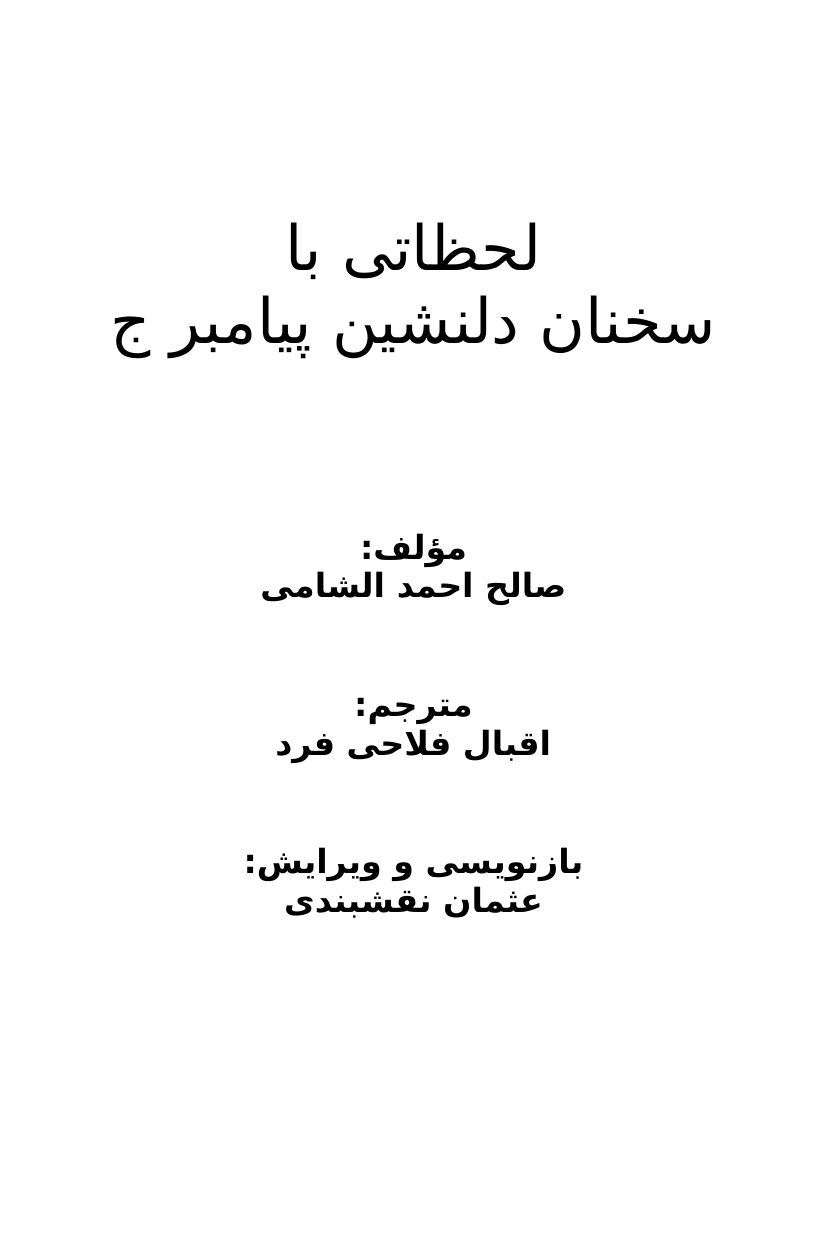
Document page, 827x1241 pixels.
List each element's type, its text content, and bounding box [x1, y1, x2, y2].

text لحظاتی با [89, 212, 738, 285]
text بازنویسی و ویرایش: [89, 842, 738, 881]
text اقبال فلاحی فرد [89, 724, 738, 763]
text صالح احمد الشامی [89, 567, 738, 606]
text عثمان نقشبندی [89, 881, 738, 920]
text مترجم: [89, 685, 738, 724]
text مؤلف: [89, 528, 738, 567]
text سخنان دلنشین پیامبر ج [89, 285, 738, 358]
